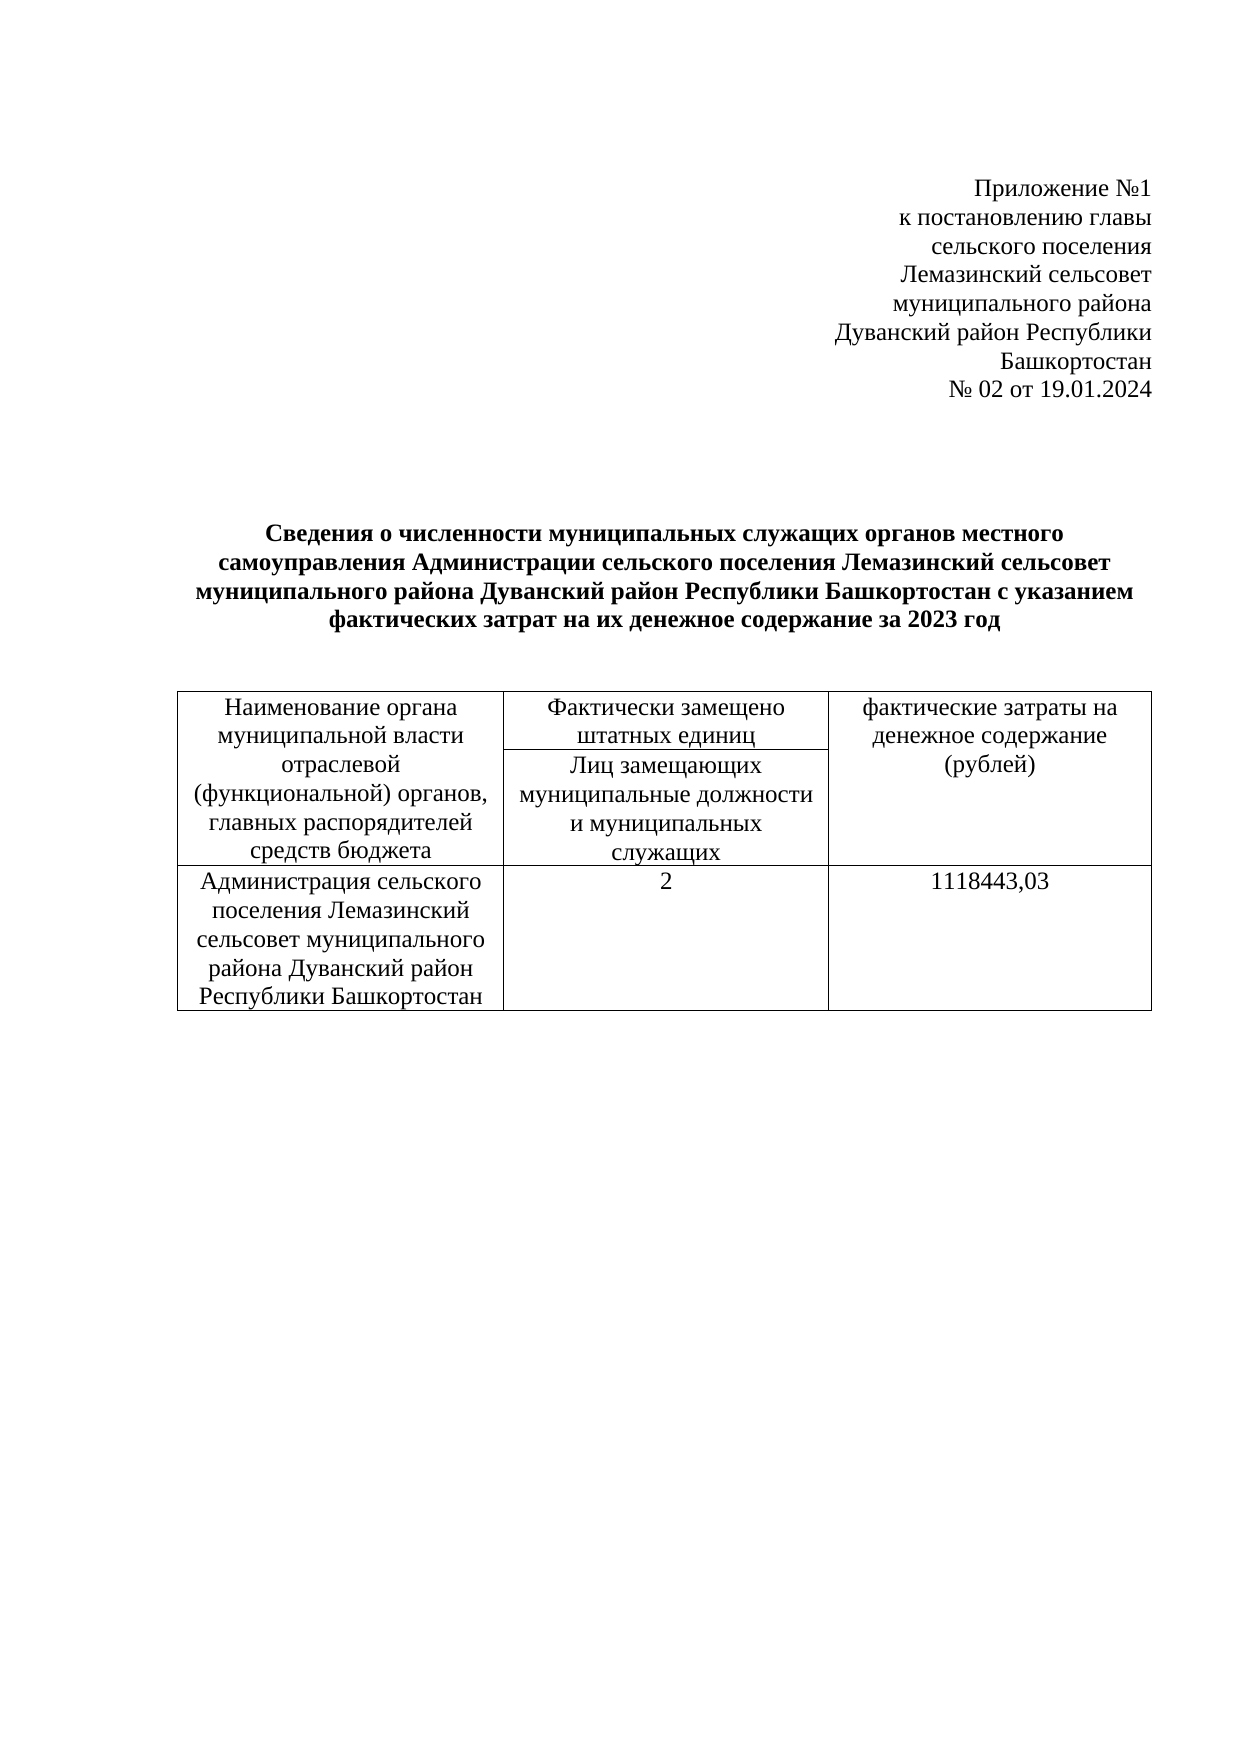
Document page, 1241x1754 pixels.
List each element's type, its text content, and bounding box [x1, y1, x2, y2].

text № 02 от 19.01.2024 [777, 374, 1152, 403]
table_header Наименование органа муниципальной власти отраслевой (функциональной) органов, главных распорядителей средств бюджета [178, 692, 503, 865]
text к постановлению главы [777, 202, 1152, 231]
table_header Фактически замещено штатных единиц [504, 692, 828, 749]
table_cell Администрация сельского поселения Лемазинский сельсовет муниципального района Дуванский район Республики Башкортостан [178, 866, 503, 1010]
text сельского поселения Лемазинский сельсовет муниципального района Дуванский район Республики Башкортостан [777, 231, 1152, 374]
table_header фактические затраты на денежное содержание (рублей) [829, 692, 1151, 865]
text Сведения о численности муниципальных служащих органов местного самоуправления Администрации сельского поселения Лемазинский сельсовет муниципального района Дуванский район Республики Башкортостан с указанием фактических затрат на их денежное содержание за 2023 год [177, 518, 1152, 633]
table_cell 1118443,03 [829, 866, 1151, 1010]
table_cell 2 [504, 866, 828, 1010]
text Приложение №1 [777, 173, 1152, 202]
table_cell Лиц замещающих муниципальные должности и муниципальных служащих [504, 750, 828, 865]
